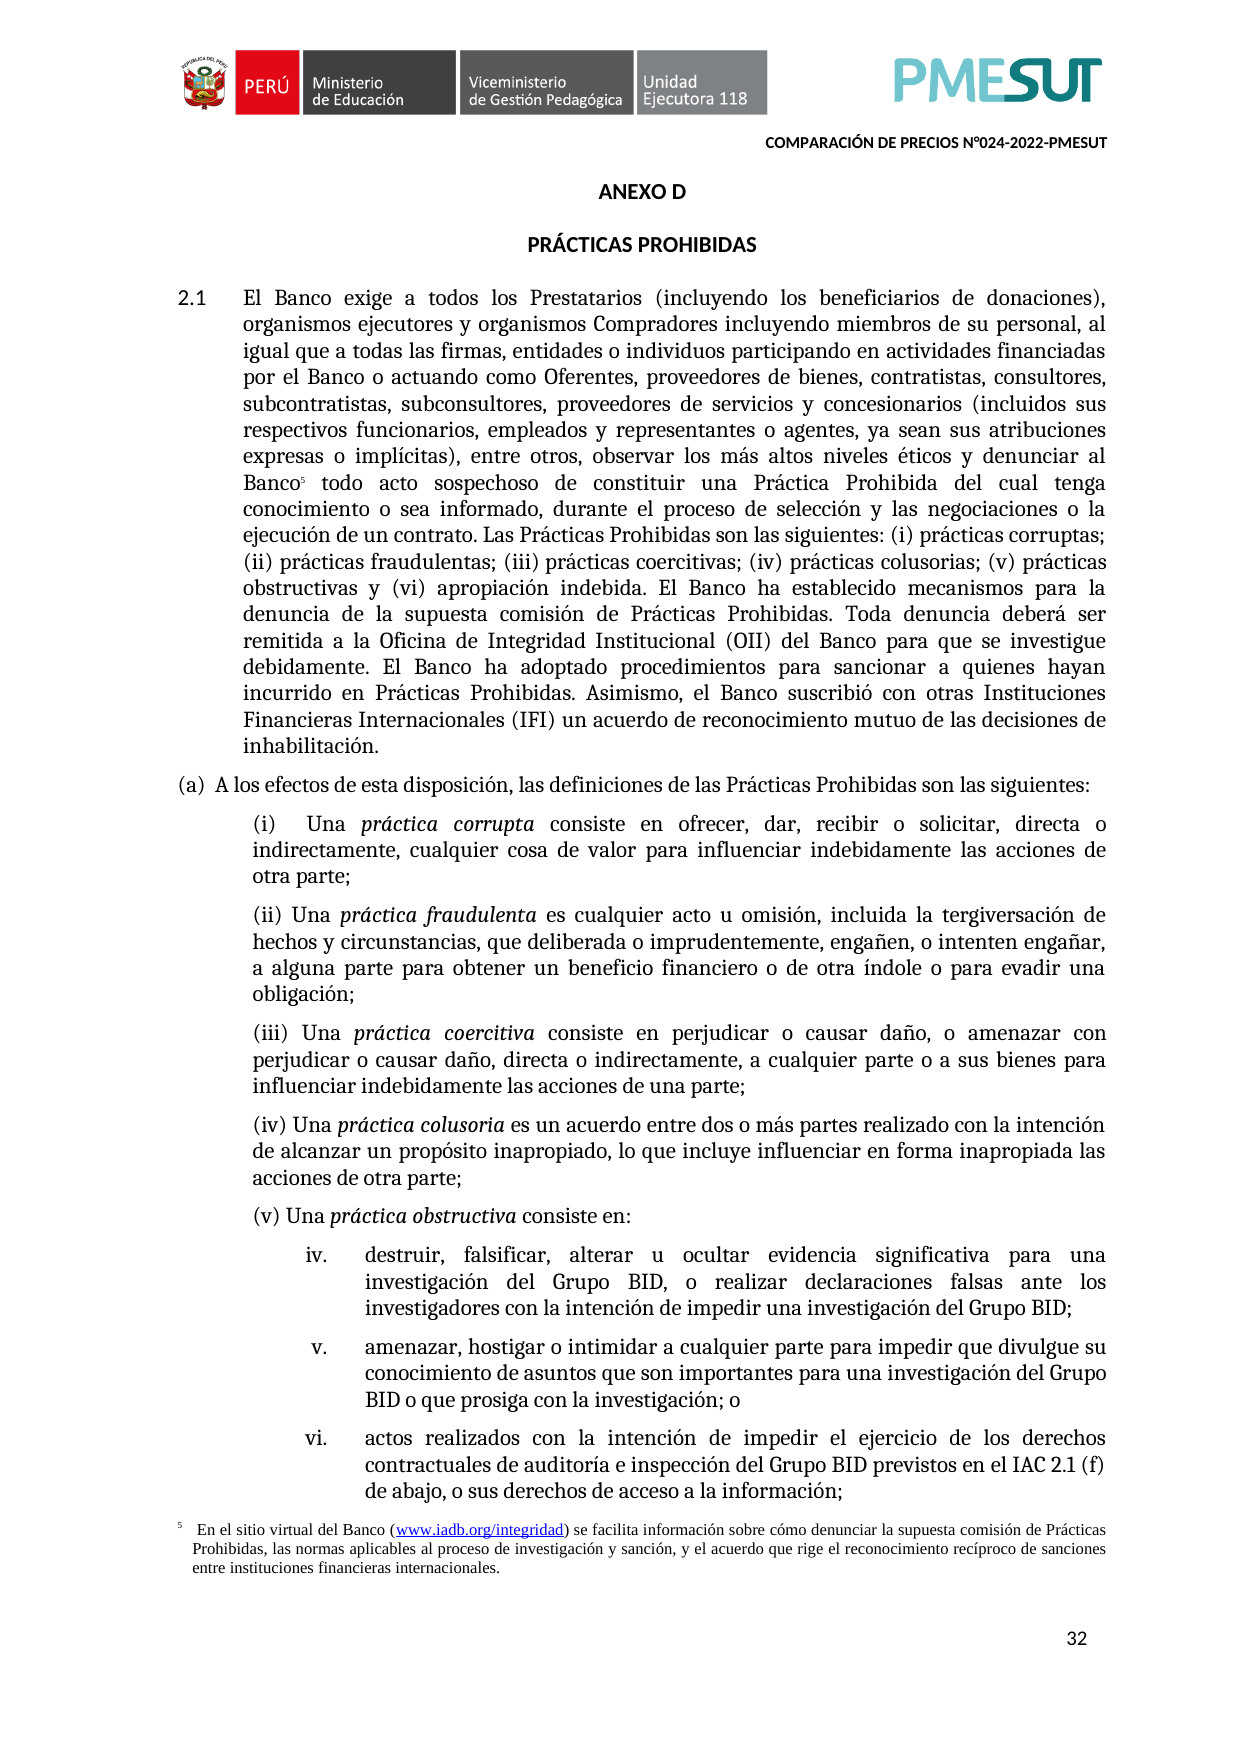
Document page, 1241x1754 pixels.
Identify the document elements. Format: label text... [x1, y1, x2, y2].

picture [886, 56, 1108, 105]
text (i) Una práctica corrupta consiste en ofrecer, dar, recibir o solicitar, directa o indirectamente, cualquier cosa de valor para influenciar indebidamente las acciones de otra parte; [252, 811, 1107, 890]
text (iv) Una práctica colusoria es un acuerdo entre dos o más partes realizado con la intención de alcanzar un propósito inapropiado, lo que incluye influenciar en forma inapropiada las acciones de otra parte; [252, 1112, 1107, 1191]
text (ii) Una práctica fraudulenta es cualquier acto u omisión, incluida la tergiversación de hechos y circunstancias, que deliberada o imprudentemente, engañen, o intenten engañar, a alguna parte para obtener un beneficio financiero o de otra índole o para evadir una obligación; [252, 902, 1107, 1008]
text (v) Una práctica obstructiva consiste en: [252, 1203, 1107, 1229]
text PRÁCTICAS PROHIBIDAS [177, 230, 1107, 258]
picture [175, 46, 772, 119]
text ANEXO D [177, 177, 1107, 205]
text (iii) Una práctica coercitiva consiste en perjudicar o causar daño, o amenazar con perjudicar o causar daño, directa o indirectamente, a cualquier parte o a sus bienes para influenciar indebidamente las acciones de una parte; [252, 1020, 1107, 1099]
text 2.1 El Banco exige a todos los Prestatarios (incluyendo los beneficiarios de donaciones), organismos ejecutores y organismos Compradores incluyendo miembros de su personal, al igual que a todas las firmas, entidades o individuos participando en actividades financiadas por el Banco o actuando como Oferentes, proveedores de bienes, contratistas, consultores, subcontratistas, subconsultores, proveedores de servicios y concesionarios (incluidos sus respectivos funcionarios, empleados y representantes o agentes, ya sean sus atribuciones expresas o implícitas), entre otros, observar los más altos niveles éticos y denunciar al Banco todo acto sospechoso de constituir una Práctica Prohibida del cual tenga conocimiento o sea informado, durante el proceso de selección y las negociaciones o la ejecución de un contrato. Las Prácticas Prohibidas son las siguientes: (i) prácticas corruptas; (ii) prácticas fraudulentas; (iii) prácticas coercitivas; (iv) prácticas colusorias; (v) prácticas obstructivas y (vi) apropiación indebida. El Banco ha establecido mecanismos para la denuncia de la supuesta comisión de Prácticas Prohibidas. Toda denuncia deberá ser remitida a la Oficina de Integridad Institucional (OII) del Banco para que se investigue debidamente. El Banco ha adoptado procedimientos para sancionar a quienes hayan incurrido en Prácticas Prohibidas. Asimismo, el Banco suscribió con otras Instituciones Financieras Internacionales (IFI) un acuerdo de reconocimiento mutuo de las decisiones de inhabilitación. [177, 283, 1107, 759]
list A los efectos de esta disposición, las definiciones de las Prácticas Prohibidas son las siguientes: [177, 772, 1107, 798]
list destruir, falsificar, alterar u ocultar evidencia significativa para una investigación del Grupo BID, o realizar declaraciones falsas ante los investigadores con la intención de impedir una investigación del Grupo BID; [327, 1242, 1107, 1321]
list actos realizados con la intención de impedir el ejercicio de los derechos contractuales de auditoría e inspección del Grupo BID previstos en el IAC 2.1 (f) de abajo, o sus derechos de acceso a la información; [327, 1425, 1107, 1504]
list amenazar, hostigar o intimidar a cualquier parte para impedir que divulgue su conocimiento de asuntos que son importantes para una investigación del Grupo BID o que prosiga con la investigación; o [327, 1334, 1107, 1413]
